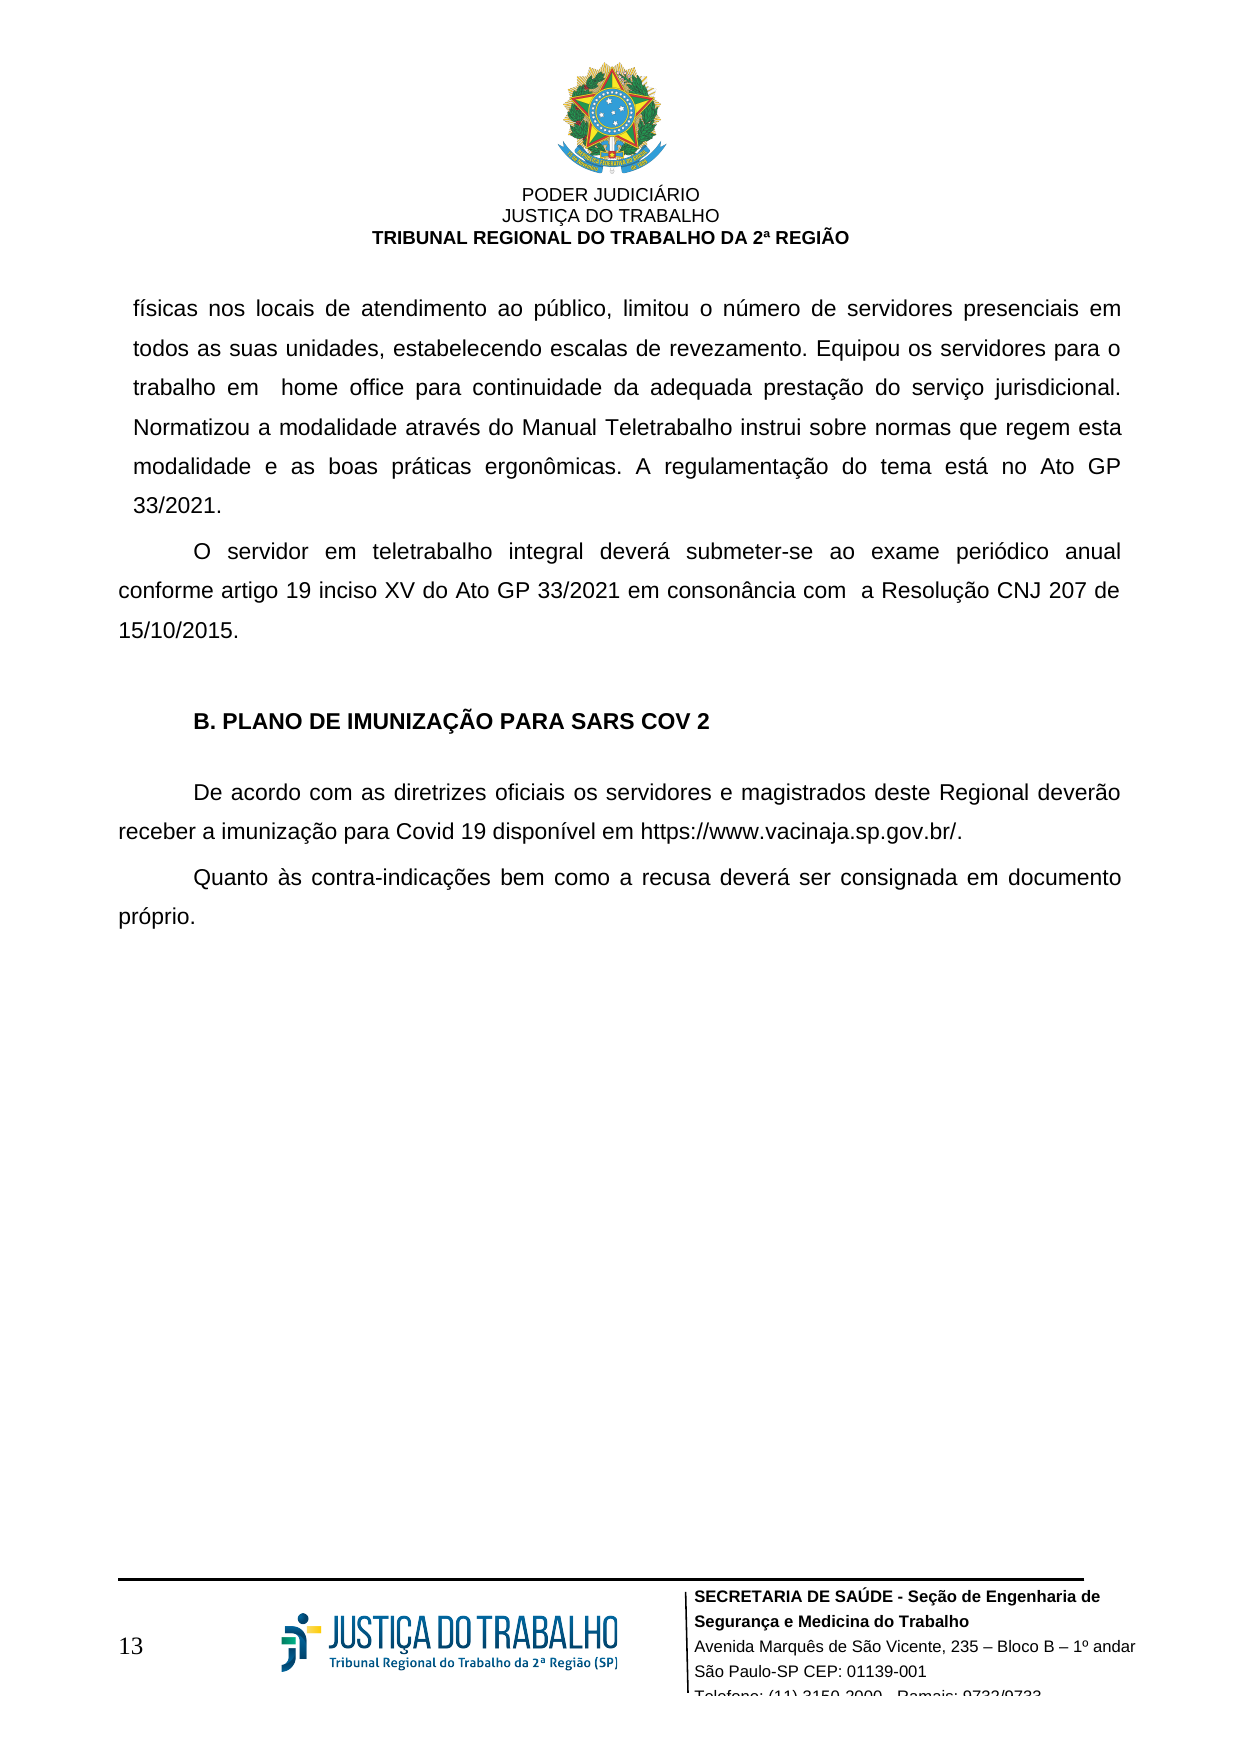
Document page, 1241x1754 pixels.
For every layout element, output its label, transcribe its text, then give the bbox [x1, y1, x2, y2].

text O servidor em teletrabalho integral deverá submeter-se ao exame periódico anual conforme artigo 19 inciso XV do Ato GP 33/2021 em consonância com a Resolução CNJ 207 de 15/10/2015. [118, 538, 1122, 643]
text Quanto às contra-indicações bem como a recusa deverá ser consignada em documento próprio. [118, 863, 1122, 929]
text De acordo com as diretrizes oficiais os servidores e magistrados deste Regional deverão receber a imunização para Covid 19 disponível em https://www.vacinaja.sp.gov.br/. [118, 779, 1122, 844]
picture [557, 62, 667, 174]
picture [281, 1613, 618, 1672]
subtitle B. PLANO DE IMUNIZAÇÃO PARA SARS COV 2 [193, 708, 1122, 734]
